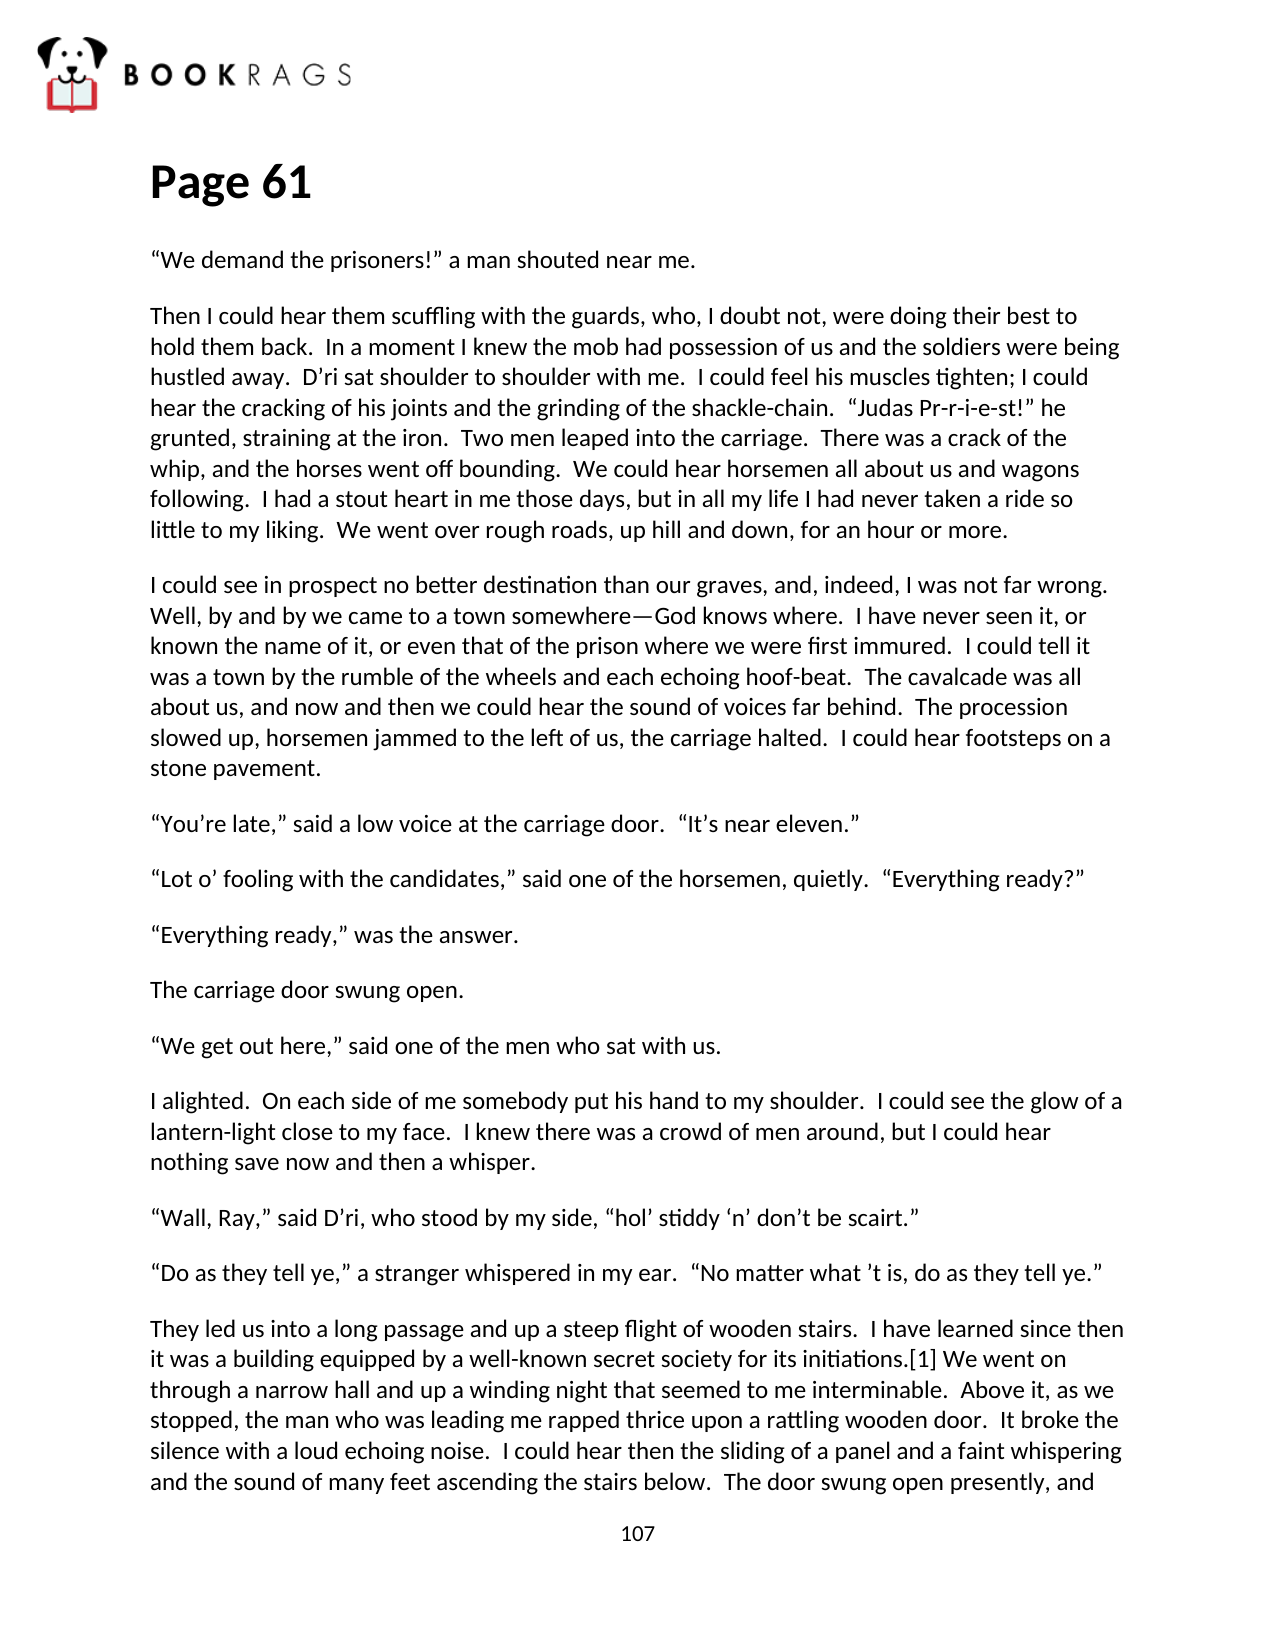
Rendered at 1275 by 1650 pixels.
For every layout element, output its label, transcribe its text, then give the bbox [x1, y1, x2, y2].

text “You’re late,” said a low voice at the carriage door. “It’s near eleven.” [150, 808, 1125, 838]
text “Lot o’ fooling with the candidates,” said one of the horsemen, quietly. “Everything ready?” [150, 863, 1125, 894]
text “We demand the prisoners!” a man shouted near me. [150, 244, 1125, 275]
text “Everything ready,” was the answer. [150, 919, 1125, 949]
text I could see in prospect no better destination than our graves, and, indeed, I was not far wrong. Well, by and by we came to a town somewhere—­God knows where. I have never seen it, or known the name of it, or even that of the prison where we were first immured. I could tell it was a town by the rumble of the wheels and each echoing hoof-beat. The cavalcade was all about us, and now and then we could hear the sound of voices far behind. The procession slowed up, horsemen jammed to the left of us, the carriage halted. I could hear footsteps on a stone pavement. [150, 569, 1125, 783]
text Then I could hear them scuffling with the guards, who, I doubt not, were doing their best to hold them back. In a moment I knew the mob had possession of us and the soldiers were being hustled away. D’ri sat shoulder to shoulder with me. I could feel his muscles tighten; I could hear the cracking of his joints and the grinding of the shackle-chain. “Judas Pr-r-i-e-st!” he grunted, straining at the iron. Two men leaped into the carriage. There was a crack of the whip, and the horses went off bounding. We could hear horsemen all about us and wagons following. I had a stout heart in me those days, but in all my life I had never taken a ride so little to my liking. We went over rough roads, up hill and down, for an hour or more. [150, 300, 1125, 544]
text Page 61 [150, 150, 1125, 211]
text The carriage door swung open. [150, 974, 1125, 1005]
picture [37, 37, 351, 113]
text “We get out here,” said one of the men who sat with us. [150, 1030, 1125, 1061]
text “Wall, Ray,” said D’ri, who stood by my side, “hol’ stiddy ‘n’ don’t be scairt.” [150, 1202, 1125, 1233]
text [150, 1313, 1125, 1496]
text I alighted. On each side of me somebody put his hand to my shoulder. I could see the glow of a lantern-light close to my face. I knew there was a crowd of men around, but I could hear nothing save now and then a whisper. [150, 1086, 1125, 1177]
text “Do as they tell ye,” a stranger whispered in my ear. “No matter what ’t is, do as they tell ye.” [150, 1258, 1125, 1288]
